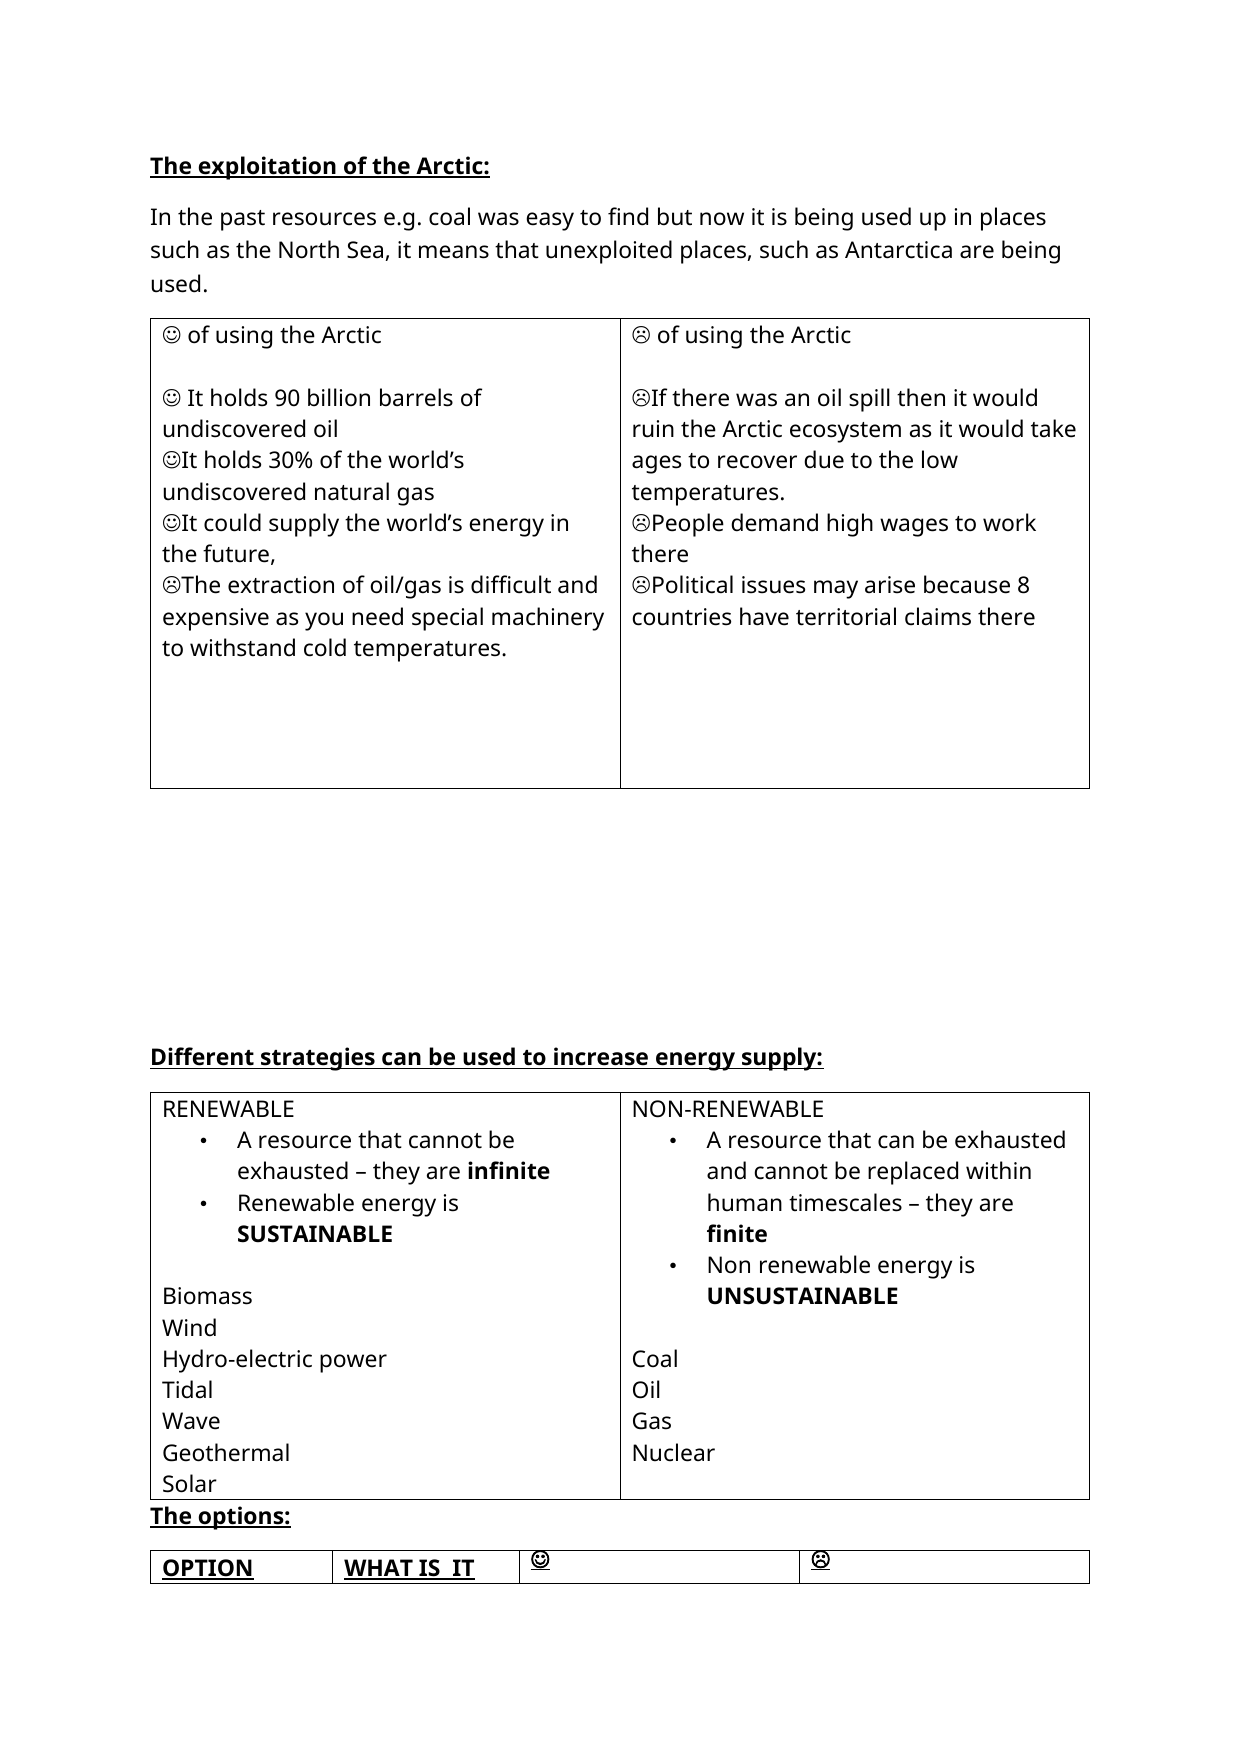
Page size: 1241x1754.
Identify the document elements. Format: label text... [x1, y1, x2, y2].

text The exploitation of the Arctic: [150, 150, 1090, 181]
table_header RENEWABLE A resource that cannot be exhausted – they are infinite Renewable energy is SUSTAINABLE Biomass Wind Hydro-electric power Tidal Wave Geothermal Solar [151, 1093, 620, 1499]
table_header of using the Arctic It holds 90 billion barrels of undiscovered oil It holds 30% of the world’s undiscovered natural gas It could supply the world’s energy in the future, The extraction of oil/gas is difficult and expensive as you need special machinery to withstand cold temperatures. [151, 319, 620, 788]
table_header NON-RENEWABLE A resource that can be exhausted and cannot be replaced within human timescales – they are finite Non renewable energy is UNSUSTAINABLE Coal Oil Gas Nuclear [621, 1093, 1089, 1499]
table_header of using the Arctic If there was an oil spill then it would ruin the Arctic ecosystem as it would take ages to recover due to the low temperatures. People demand high wages to work there Political issues may arise because 8 countries have territorial claims there [621, 319, 1089, 788]
table_header WHAT IS IT [333, 1551, 519, 1583]
table_header [800, 1551, 1089, 1583]
text Different strategies can be used to increase energy supply: [150, 1041, 1090, 1072]
text In the past resources e.g. coal was easy to find but now it is being used up in places such as the North Sea, it means that unexploited places, such as Antarctica are being used. [150, 200, 1090, 299]
table_header [520, 1551, 799, 1583]
table_header OPTION [151, 1551, 332, 1583]
text The options: [150, 1500, 1090, 1531]
